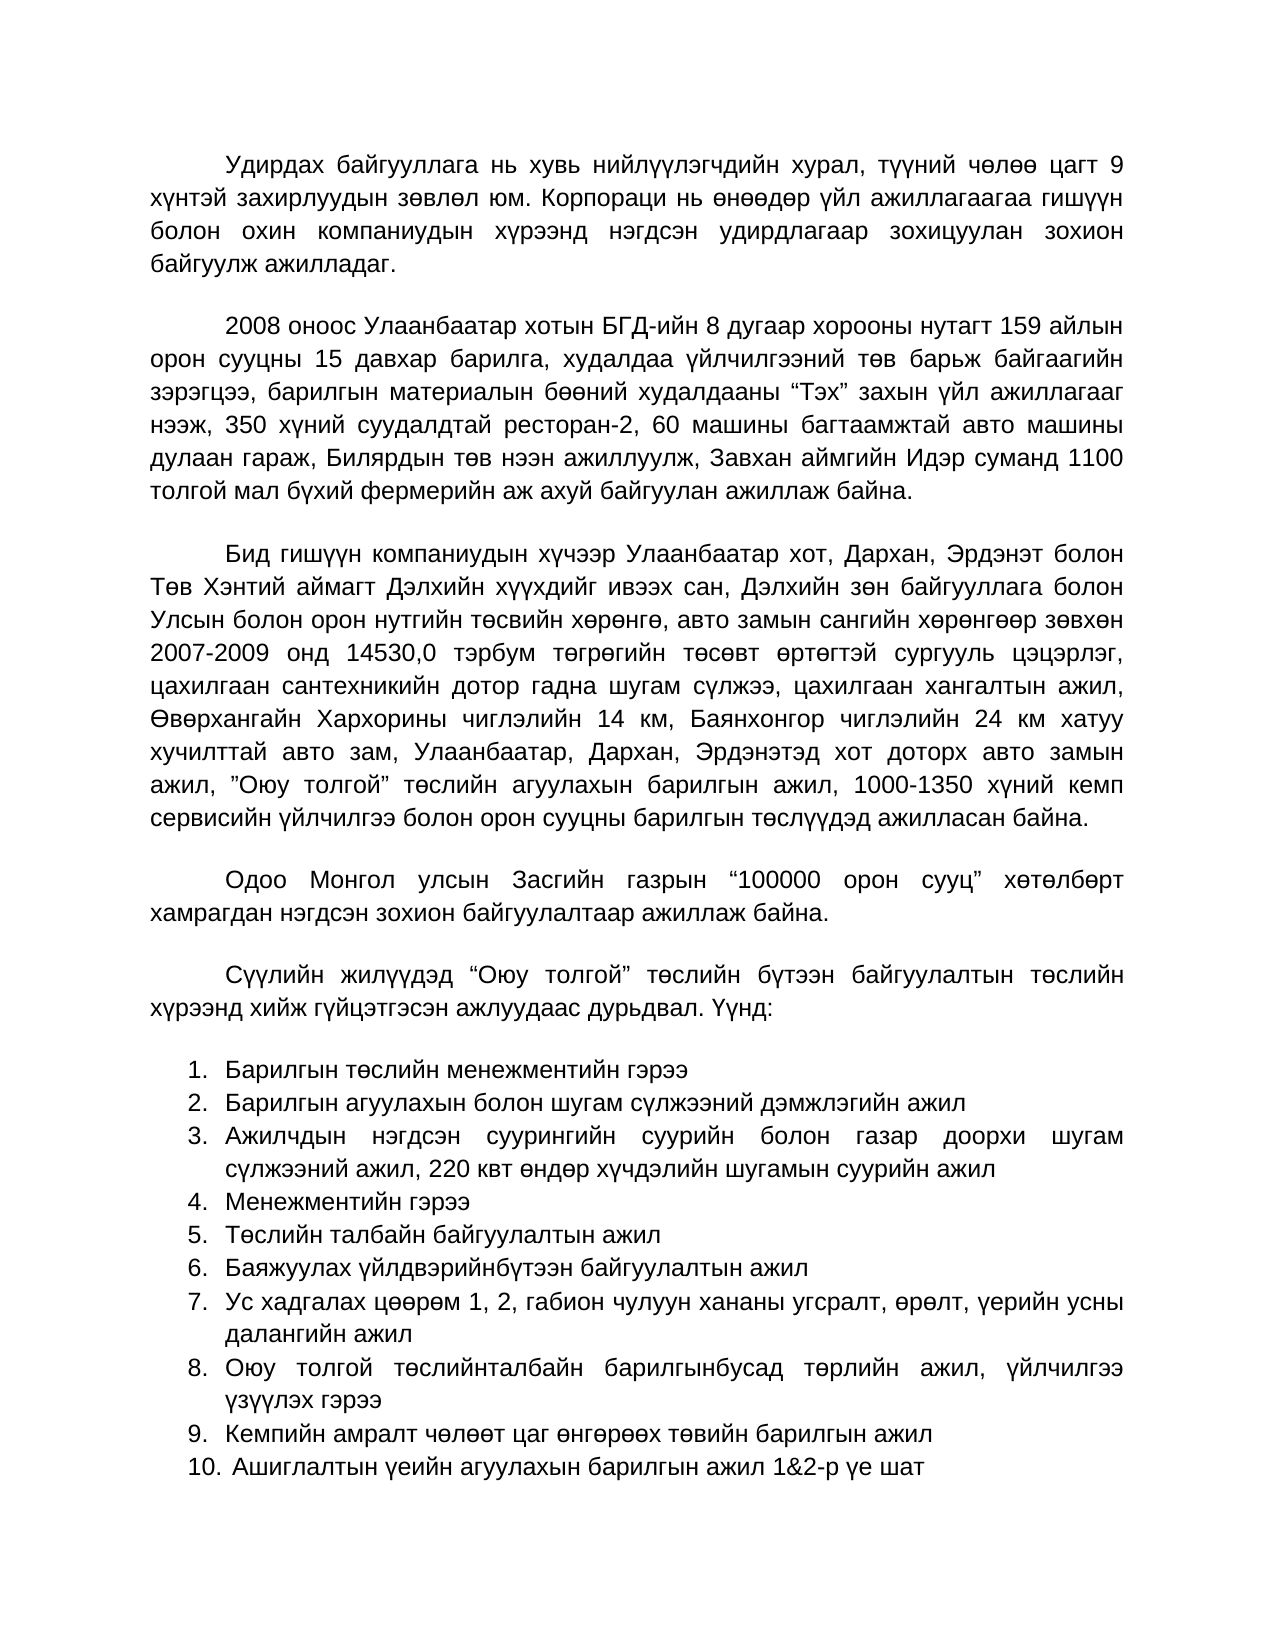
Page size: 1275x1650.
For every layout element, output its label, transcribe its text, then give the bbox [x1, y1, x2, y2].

text Удирдах байгууллага нь хувь нийлүүлэгчдийн хурал, түүний чөлөө цагт 9 хүнтэй захирлуудын зөвлөл юм. Корпораци нь өнөөдөр үйл ажиллагаагаа гишүүн болон охин компаниудын хүрээнд нэгдсэн удирдлагаар зохицуулан зохион байгуулж ажилладаг. [150, 150, 1125, 278]
text 2008 оноос Улаанбаатар хотын БГД-ийн 8 дугаар хорооны нутагт 159 айлын орон сууцны 15 давхар барилга, худалдаа үйлчилгээний төв барьж байгаагийн зэрэгцээ, барилгын материалын бөөний худалдааны “Тэх” захын үйл ажиллагааг нээж, 350 хүний суудалдтай ресторан-2, 60 машины багтаамжтай авто машины дулаан гараж, Билярдын төв нээн ажиллуулж, Завхан аймгийн Идэр суманд 1100 толгой мал бүхий фермерийн аж ахуй байгуулан ажиллаж байна. [150, 311, 1125, 505]
text Бид гишүүн компаниудын хүчээр Улаанбаатар хот, Дархан, Эрдэнэт болон Төв Хэнтий аймагт Дэлхийн хүүхдийг ивээх сан, Дэлхийн зөн байгууллага болон Улсын болон орон нутгийн төсвийн хөрөнгө, авто замын сангийн хөрөнгөөр зөвхөн 2007-2009 онд 14530,0 тэрбум төгрөгийн төсөвт өртөгтэй сургууль цэцэрлэг, цахилгаан сантехникийн дотор гадна шугам сүлжээ, цахилгаан хангалтын ажил, Өвөрхангайн Хархорины чиглэлийн 14 км, Баянхонгор чиглэлийн 24 км хатуу хучилттай авто зам, Улаанбаатар, Дархан, Эрдэнэтэд хот доторх авто замын ажил, ”Оюу толгой” төслийн агуулахын барилгын ажил, 1000-1350 хүний кемп сервисийн үйлчилгээ болон орон сууцны барилгын төслүүдэд ажилласан байна. [150, 538, 1125, 831]
text Сүүлийн жилүүдэд “Оюу толгой” төслийн бүтээн байгуулалтын төслийн хүрээнд хийж гүйцэтгэсэн ажлуудаас дурьдвал. Үүнд: [150, 960, 1125, 1022]
list Баяжуулах үйлдвэрийнбүтээн байгуулалтын ажил [187, 1399, 1125, 1428]
list Барилгын төслийн менежментийн гэрээ [187, 1055, 1125, 1084]
text Одоо Монгол улсын Засгийн газрын “100000 орон сууц” хөтөлбөрт хамрагдан нэгдсэн зохион байгуулалтаар ажиллаж байна. [150, 865, 1125, 927]
list Ажилчдын нэгдсэн суурингийн суурийн болон газар доорхи шугам сүлжээний ажил, 220 квт өндөр хүчдэлийн шугамын суурийн ажил [187, 1180, 1125, 1241]
list Барилгын агуулахын болон шугам сүлжээний дэмжлэгийн ажил [187, 1117, 1125, 1146]
list Төслийн талбайн байгуулалтын ажил [187, 1337, 1125, 1366]
list Менежментийн гэрээ [187, 1275, 1125, 1304]
